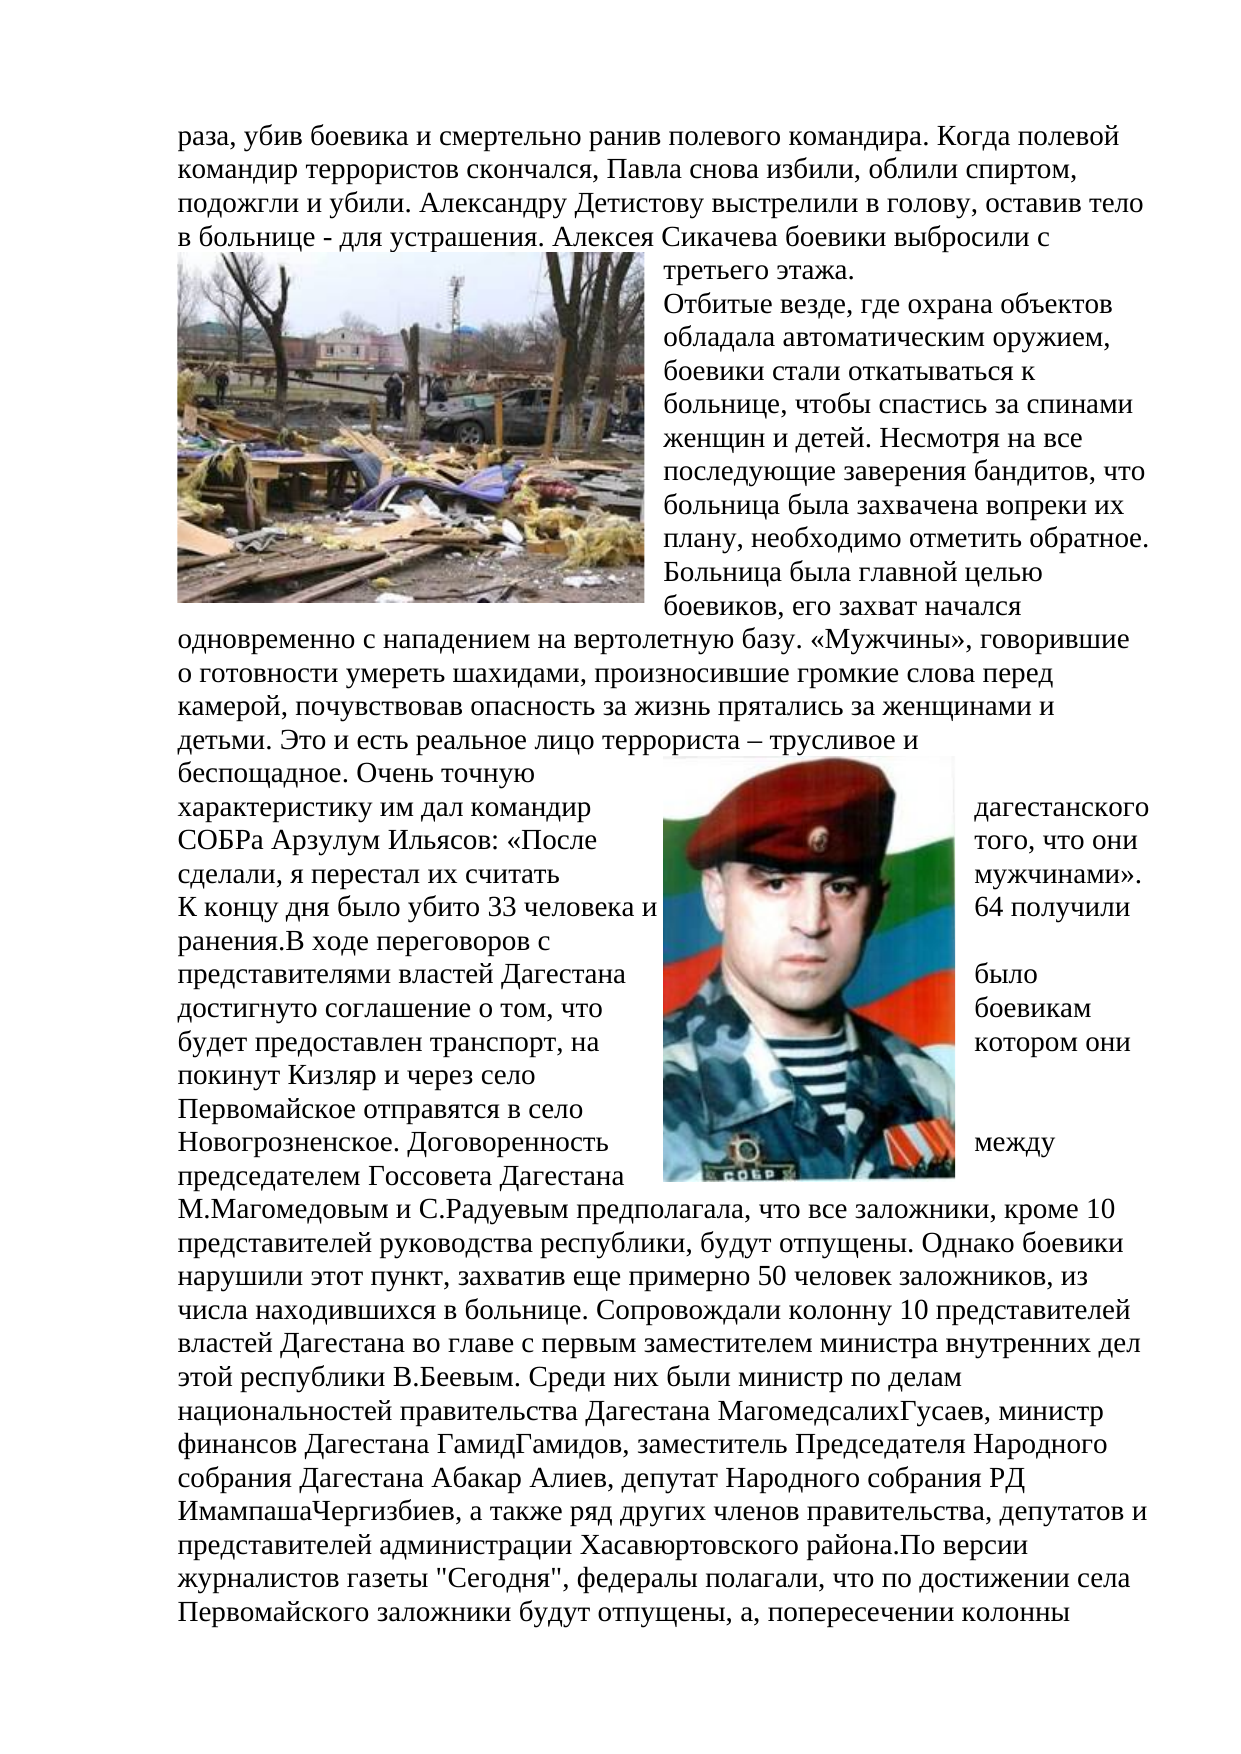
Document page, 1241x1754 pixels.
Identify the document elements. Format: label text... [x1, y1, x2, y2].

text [177, 889, 1152, 1627]
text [177, 118, 1152, 286]
picture [663, 756, 956, 1182]
picture [177, 252, 645, 603]
